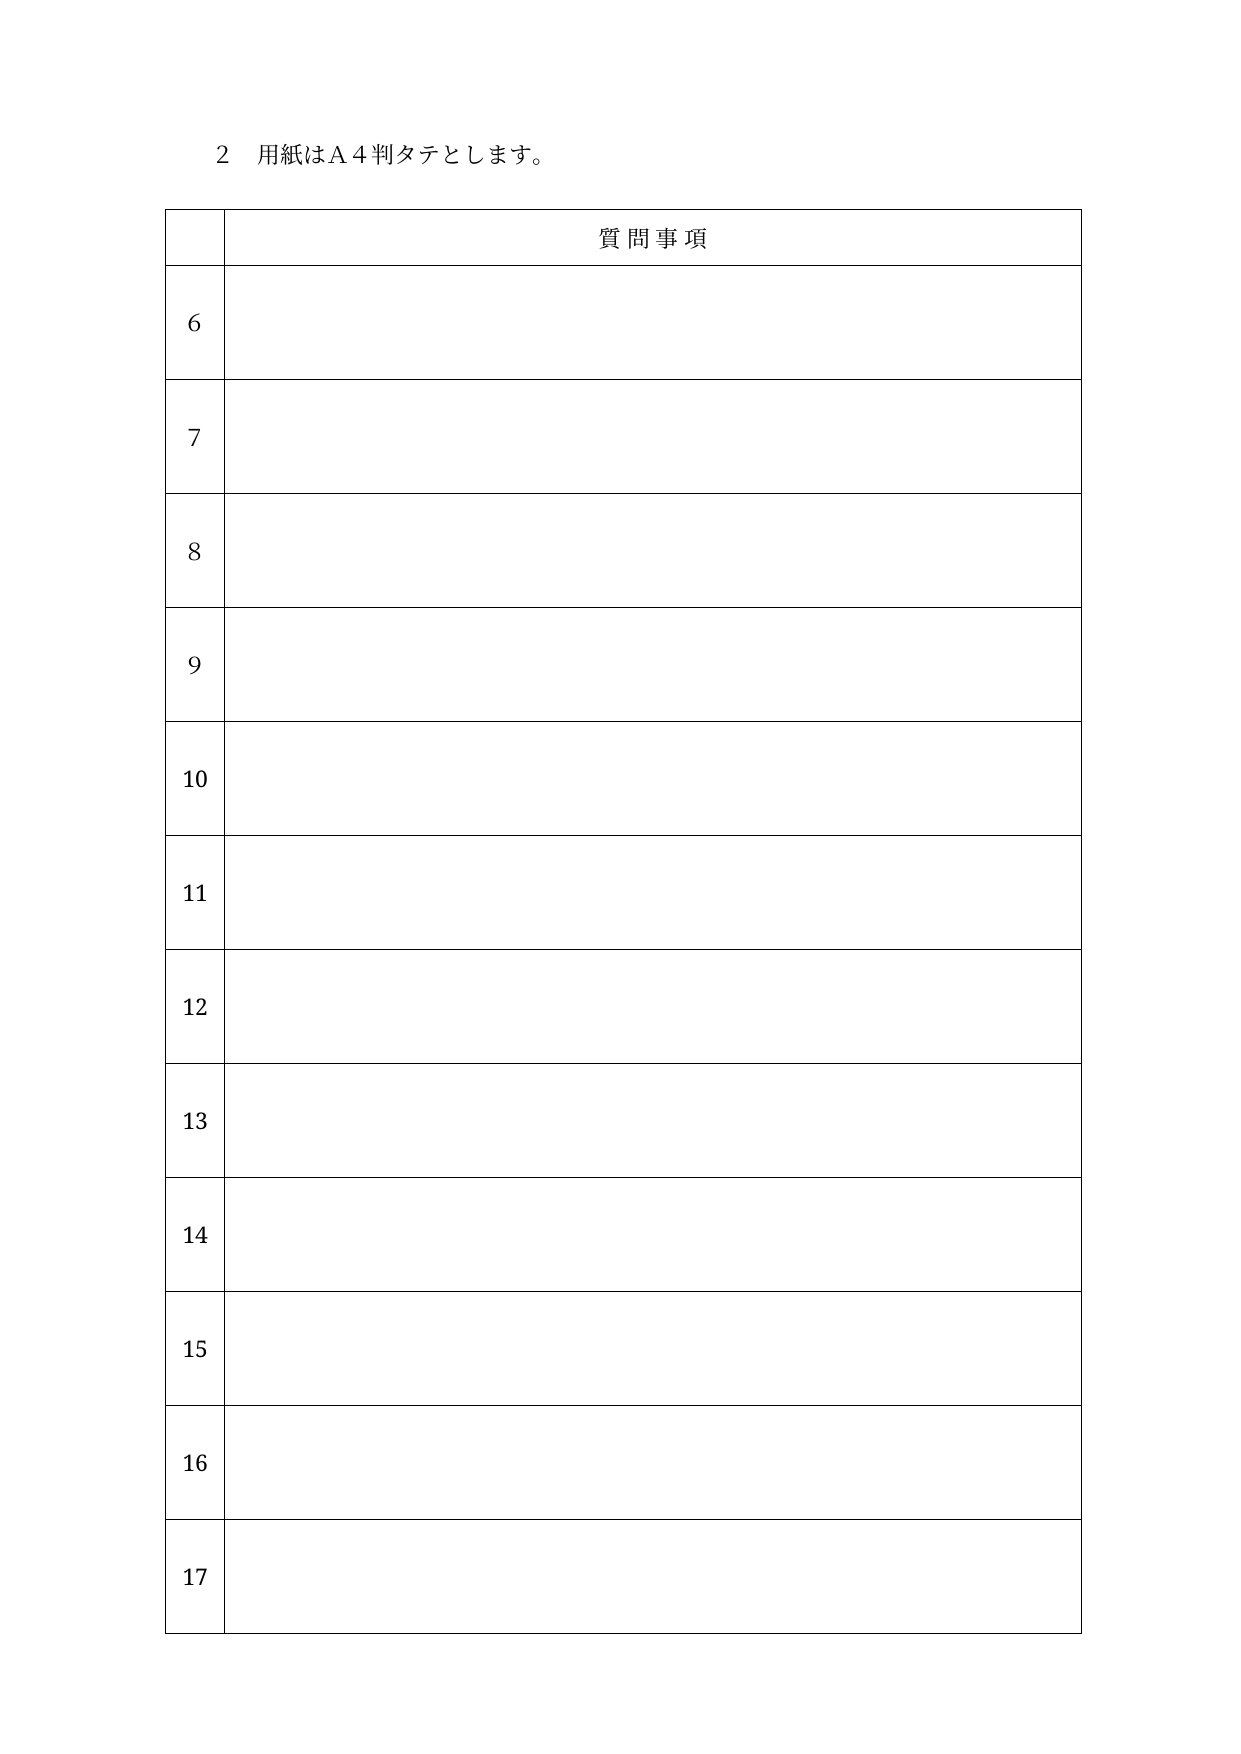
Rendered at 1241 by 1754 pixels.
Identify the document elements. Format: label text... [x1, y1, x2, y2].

table_cell [225, 722, 1081, 835]
table_cell ６ [166, 266, 224, 378]
table_header [166, 210, 224, 264]
table_cell 10 [166, 722, 224, 835]
table_cell ９ [166, 608, 224, 721]
text ２ 用紙はＡ４判タテとします。 [165, 134, 1075, 172]
table_cell [225, 1178, 1081, 1291]
table_cell [225, 494, 1081, 607]
table_cell 14 [166, 1178, 224, 1291]
table_cell [225, 1406, 1081, 1519]
table_cell [225, 266, 1081, 378]
table_cell 17 [166, 1520, 224, 1633]
table_cell [225, 836, 1081, 949]
table_cell [225, 380, 1081, 493]
table_cell 12 [166, 950, 224, 1063]
table_cell 11 [166, 836, 224, 949]
table_cell 13 [166, 1064, 224, 1177]
table_cell ７ [166, 380, 224, 493]
table_cell 16 [166, 1406, 224, 1519]
table_cell [225, 608, 1081, 721]
table_cell [225, 950, 1081, 1063]
table_cell 15 [166, 1292, 224, 1405]
table_cell [225, 1520, 1081, 1633]
table_header 質 問 事 項 [225, 210, 1081, 264]
table_cell [225, 1292, 1081, 1405]
table_cell ８ [166, 494, 224, 607]
table_cell [225, 1064, 1081, 1177]
